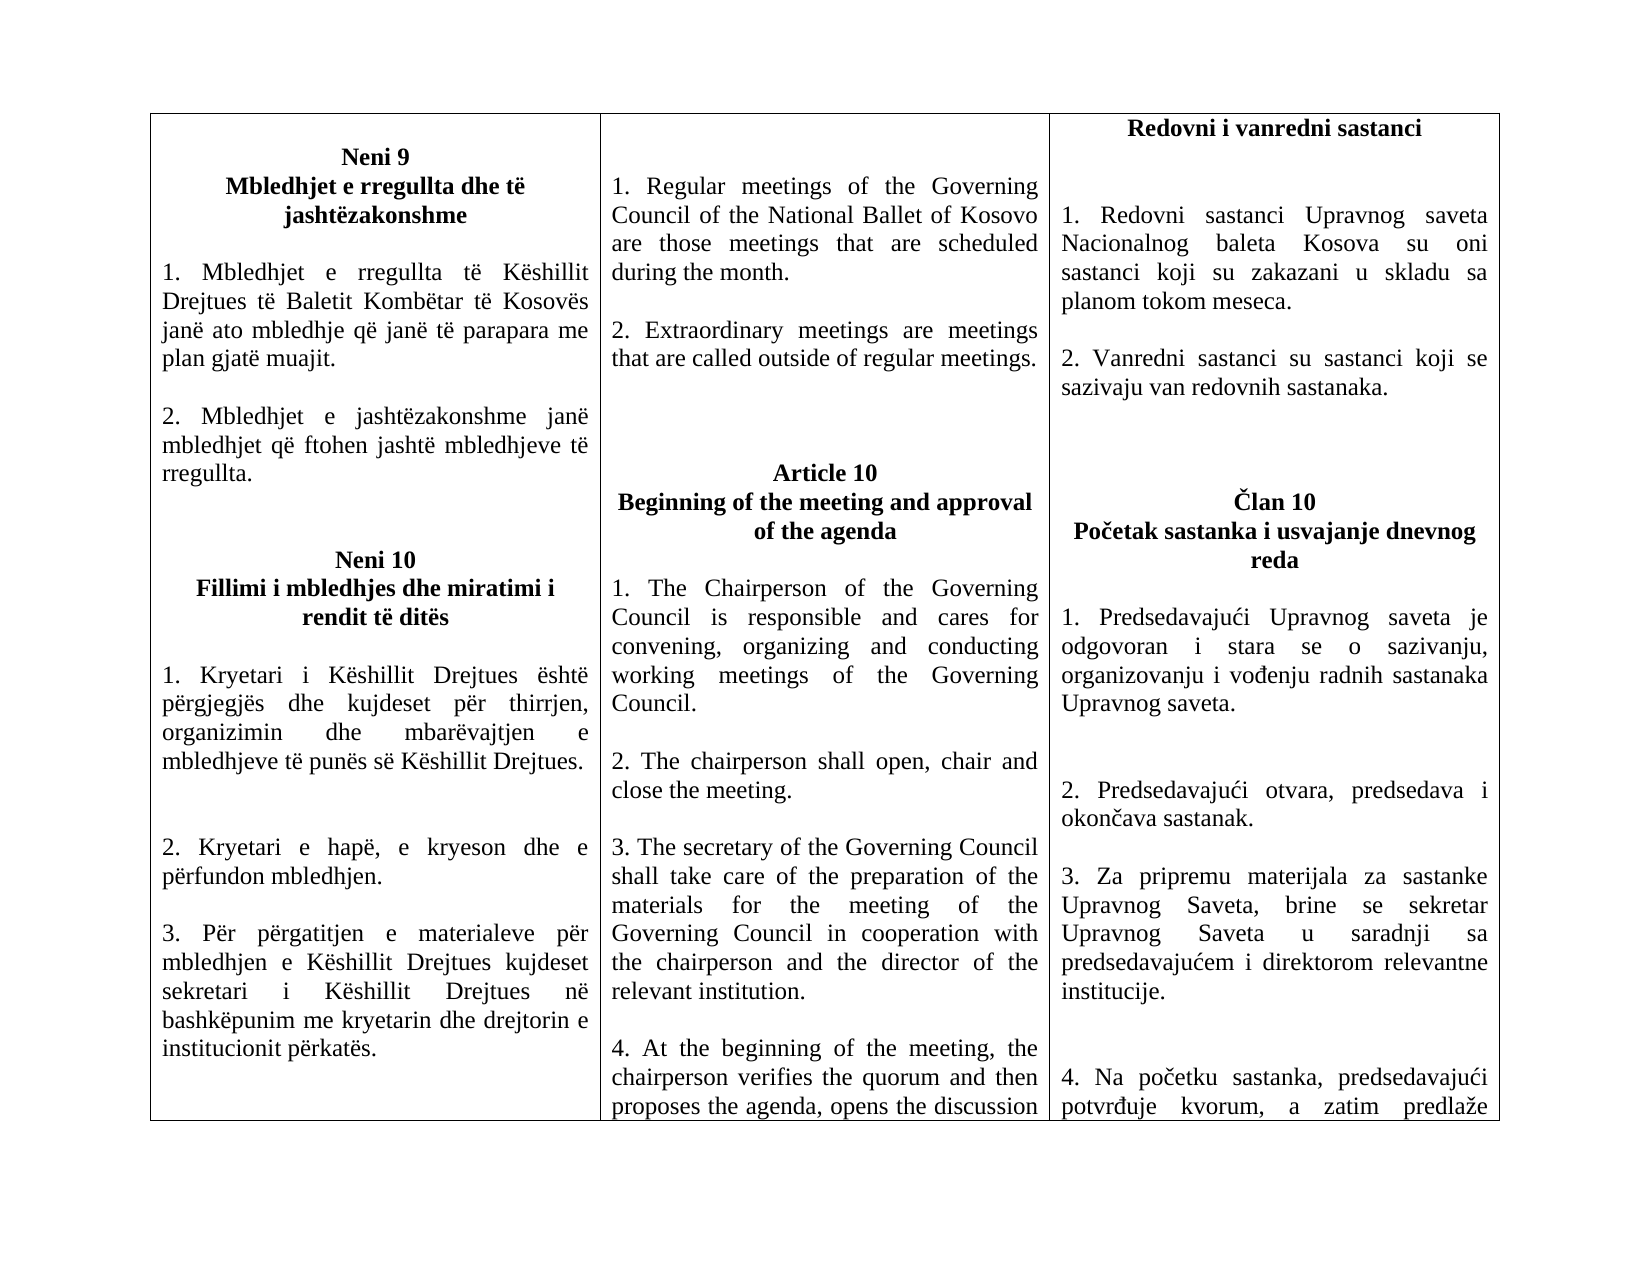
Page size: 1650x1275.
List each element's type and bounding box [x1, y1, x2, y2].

table_header [601, 114, 1049, 1120]
table_header [1050, 114, 1499, 1120]
table_header [151, 114, 600, 1120]
